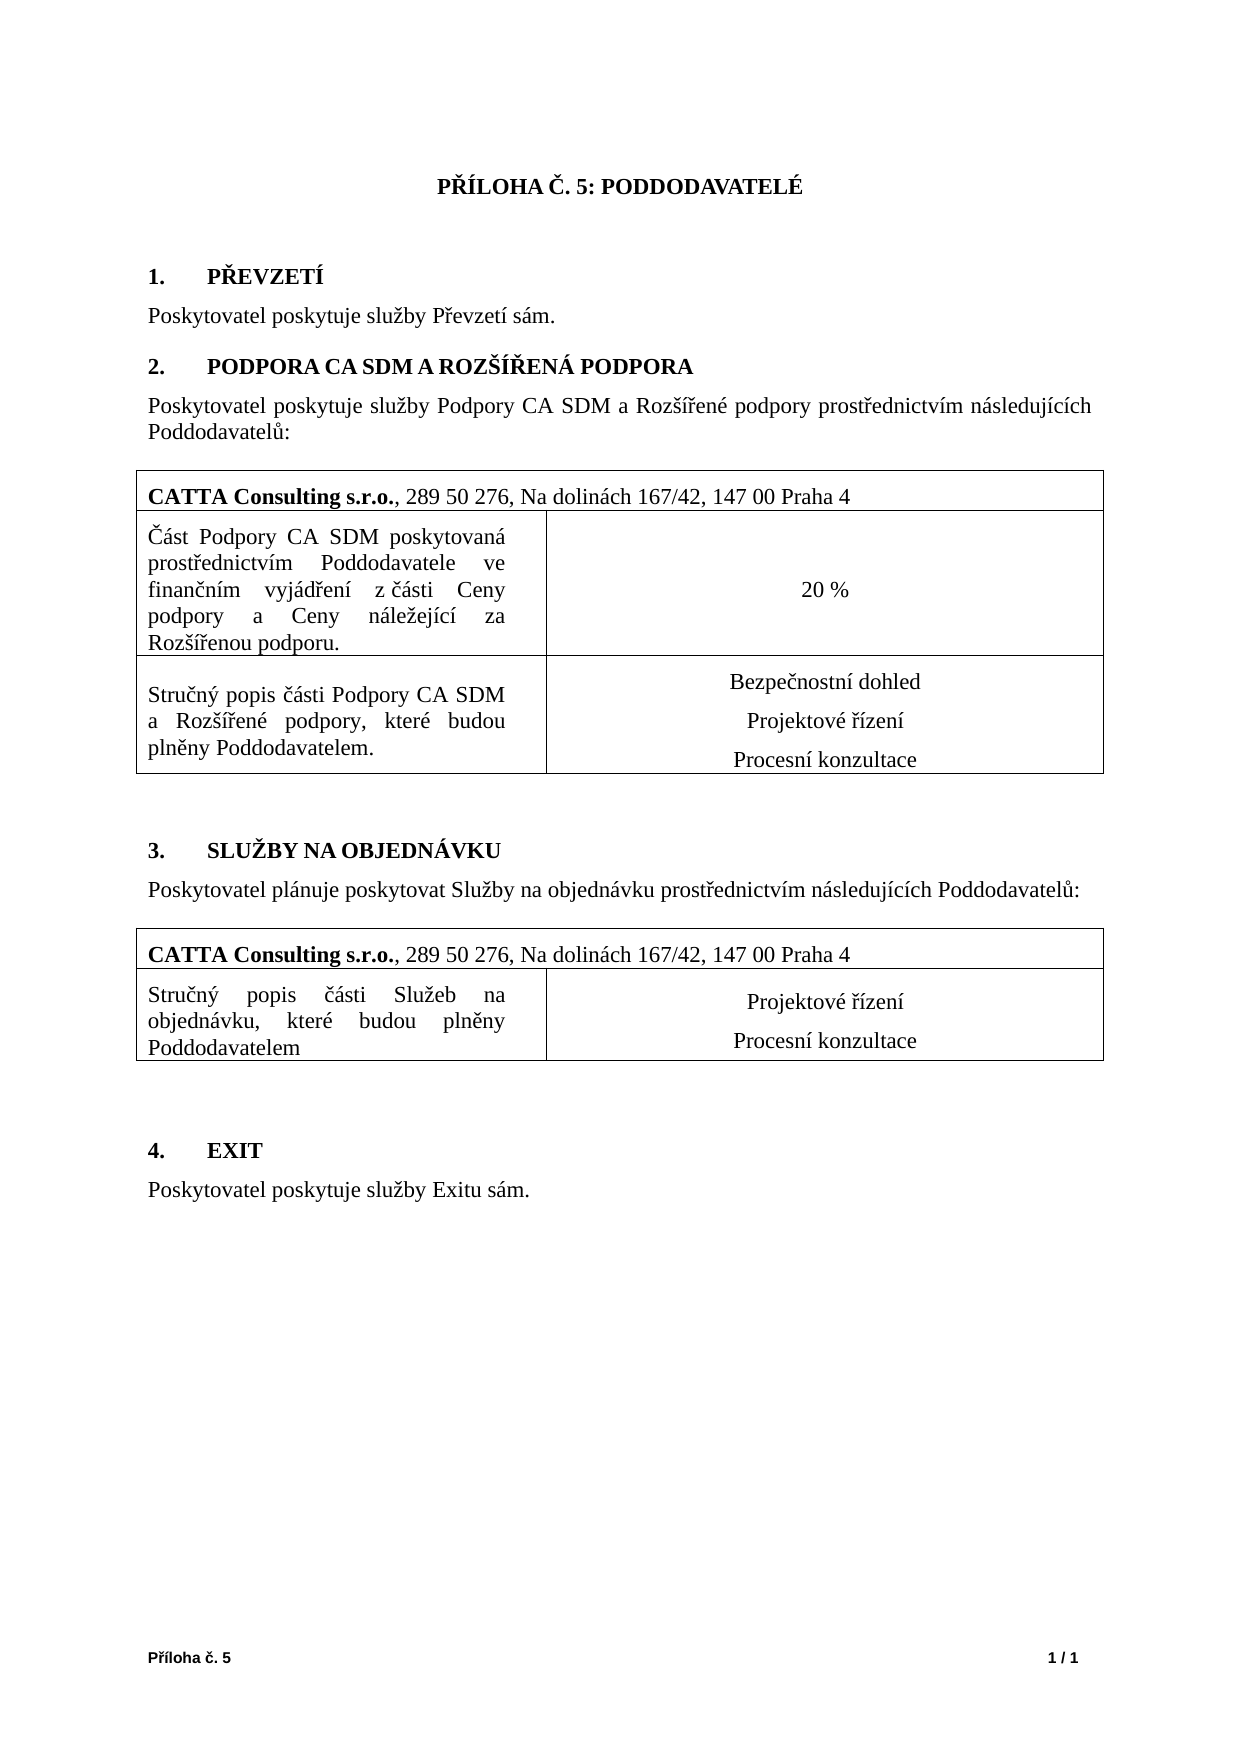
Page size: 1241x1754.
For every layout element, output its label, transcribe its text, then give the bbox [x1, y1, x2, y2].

text Poskytovatel plánuje poskytovat Služby na objednávku prostřednictvím následujících Poddodavatelů: [148, 876, 1092, 903]
table_cell Stručný popis části Podpory CA SDM a Rozšířené podpory, které budou plněny Poddodavatelem. [137, 656, 517, 772]
table_cell 20 % [547, 511, 1103, 655]
table_cell Projektové řízení Procesní konzultace [547, 969, 1103, 1060]
subtitle převzetí [148, 263, 1092, 289]
table_cell [517, 511, 546, 655]
title Příloha č. 5: PODdodavatelé [148, 173, 1092, 199]
table_header CATTA Consulting s.r.o., 289 50 276, Na dolinách 167/42, 147 00 Praha 4 [137, 471, 1103, 509]
table_cell Část Podpory CA SDM poskytovaná prostřednictvím Poddodavatele ve finančním vyjádření z části Ceny podpory a Ceny náležející za Rozšířenou podporu. [137, 511, 517, 655]
text Poskytovatel poskytuje služby Převzetí sám. [148, 302, 1092, 328]
subtitle exit [148, 1137, 1092, 1164]
subtitle Podpora CA SDM a rozšířená podpora [148, 353, 1092, 379]
table_cell [517, 656, 546, 772]
table_cell Stručný popis části Služeb na objednávku, které budou plněny Poddodavatelem [137, 969, 517, 1060]
subtitle Služby na objednávku [148, 837, 1092, 864]
table_header CATTA Consulting s.r.o., 289 50 276, Na dolinách 167/42, 147 00 Praha 4 [137, 929, 1103, 967]
text Poskytovatel poskytuje služby Exitu sám. [148, 1176, 1092, 1203]
table_cell [517, 969, 546, 1060]
table_cell Bezpečnostní dohled Projektové řízení Procesní konzultace [547, 656, 1103, 772]
text Poskytovatel poskytuje služby Podpory CA SDM a Rozšířené podpory prostřednictvím následujících Poddodavatelů: [148, 392, 1092, 445]
